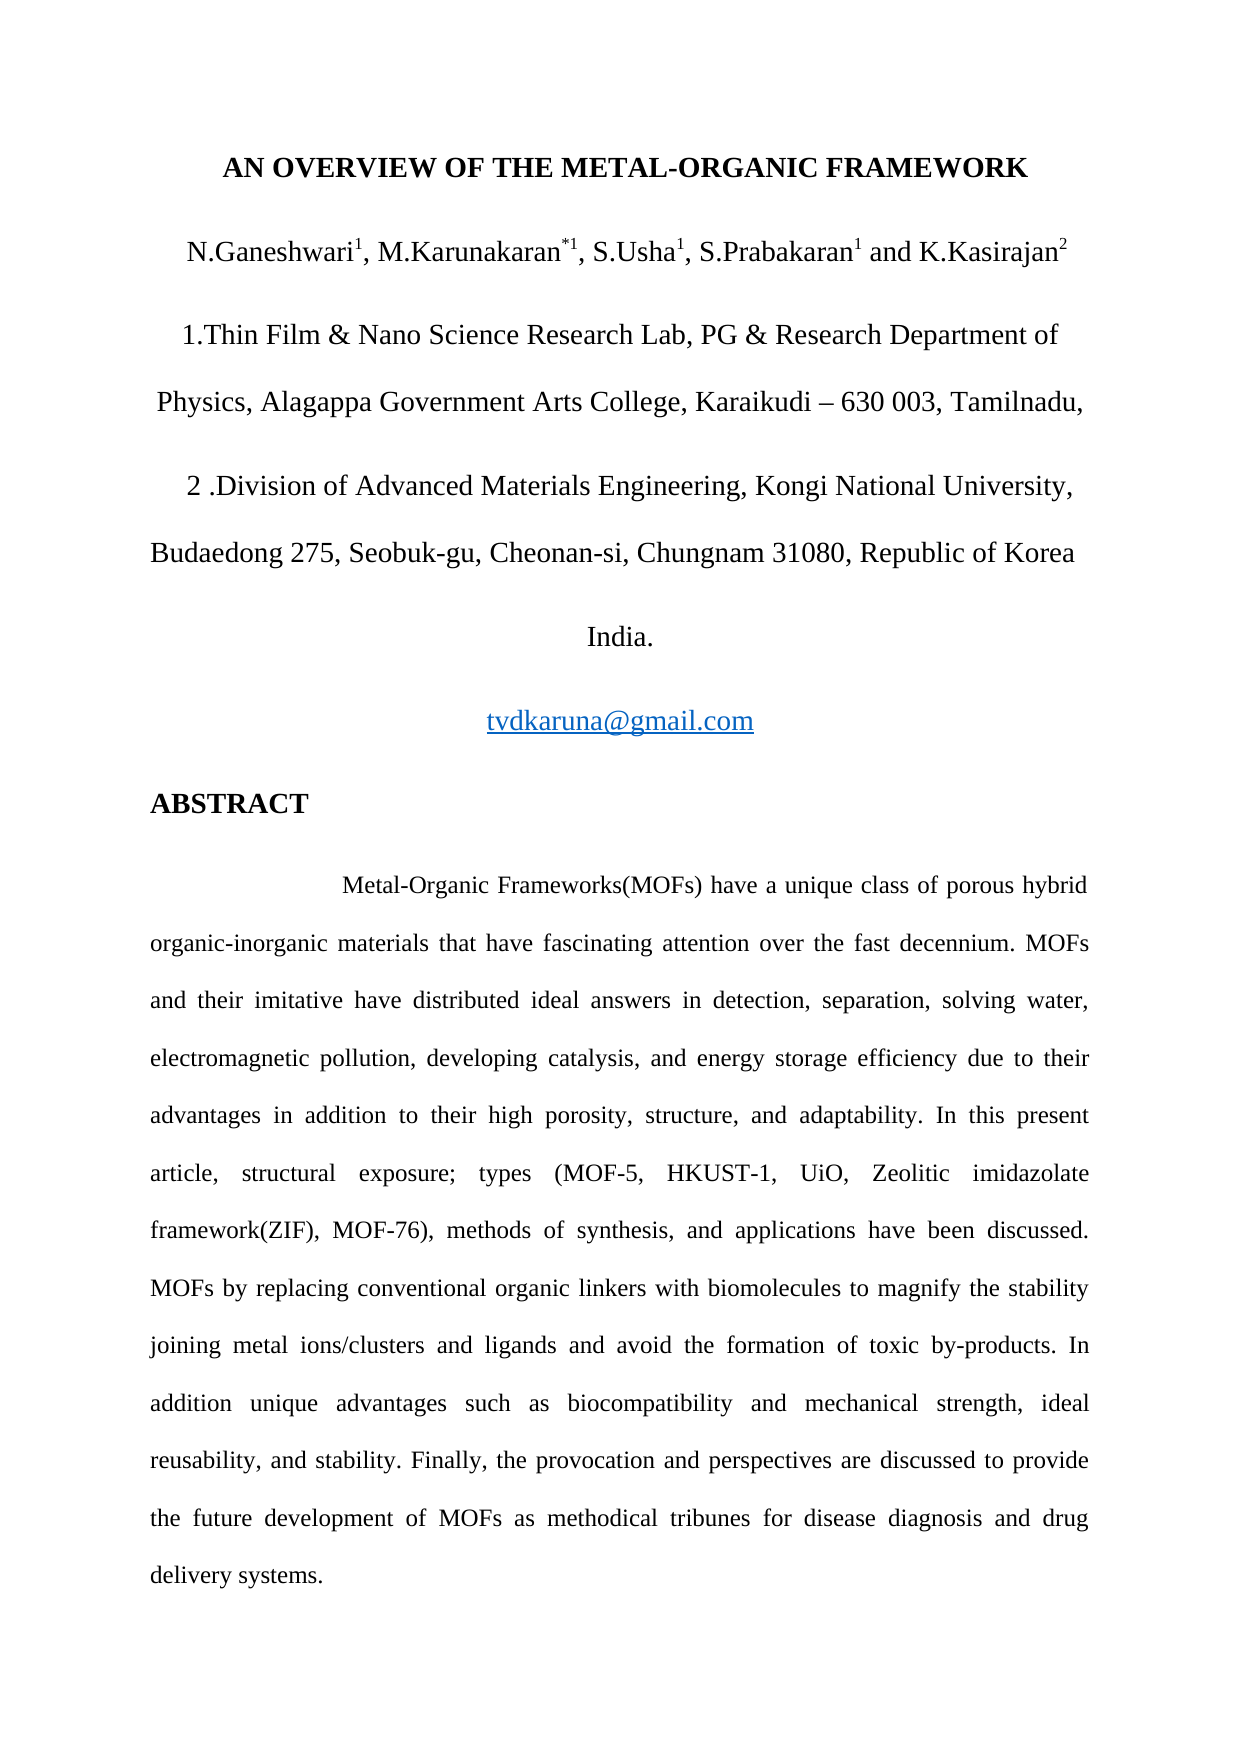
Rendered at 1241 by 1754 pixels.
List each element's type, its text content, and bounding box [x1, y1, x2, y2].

text Metal-Organic Frameworks(MOFs) have a unique class of porous hybrid organic-inorganic materials that have fascinating attention over the fast decennium. MOFs and their imitative have distributed ideal answers in detection, separation, solving water, electromagnetic pollution, developing catalysis, and energy storage efficiency due to their advantages in addition to their high porosity, structure, and adaptability. In this present article, structural exposure; types (MOF-5, HKUST-1, UiO, Zeolitic imidazolate framework(ZIF), MOF-76), methods of synthesis, and applications have been discussed. MOFs by replacing conventional organic linkers with biomolecules to magnify the stability joining metal ions/clusters and ligands and avoid the formation of toxic by-products. In addition unique advantages such as biocompatibility and mechanical strength, ideal reusability, and stability. Finally, the provocation and perspectives are discussed to provide the future development of MOFs as methodical tribunes for disease diagnosis and drug delivery systems. [150, 870, 1090, 1589]
text 2 .Division of Advanced Materials Engineering, Kongi National University, Budaedong 275, Seobuk-gu, Cheonan-si, Chungnam 31080, Republic of Korea [150, 468, 1090, 569]
text AN OVERVIEW OF THE METAL-ORGANIC FRAMEWORK [150, 150, 1090, 183]
text tvdkaruna@gmail.com [150, 703, 1090, 736]
text ABSTRACT [150, 787, 1090, 820]
text N.Ganeshwari1, M.Karunakaran*1, S.Usha1, S.Prabakaran1 and K.Kasirajan2 [150, 234, 1090, 267]
text India. [150, 619, 1090, 653]
text 1.Thin Film & Nano Science Research Lab, PG & Research Department of Physics, Alagappa Government Arts College, Karaikudi – 630 003, Tamilnadu, [150, 317, 1090, 418]
